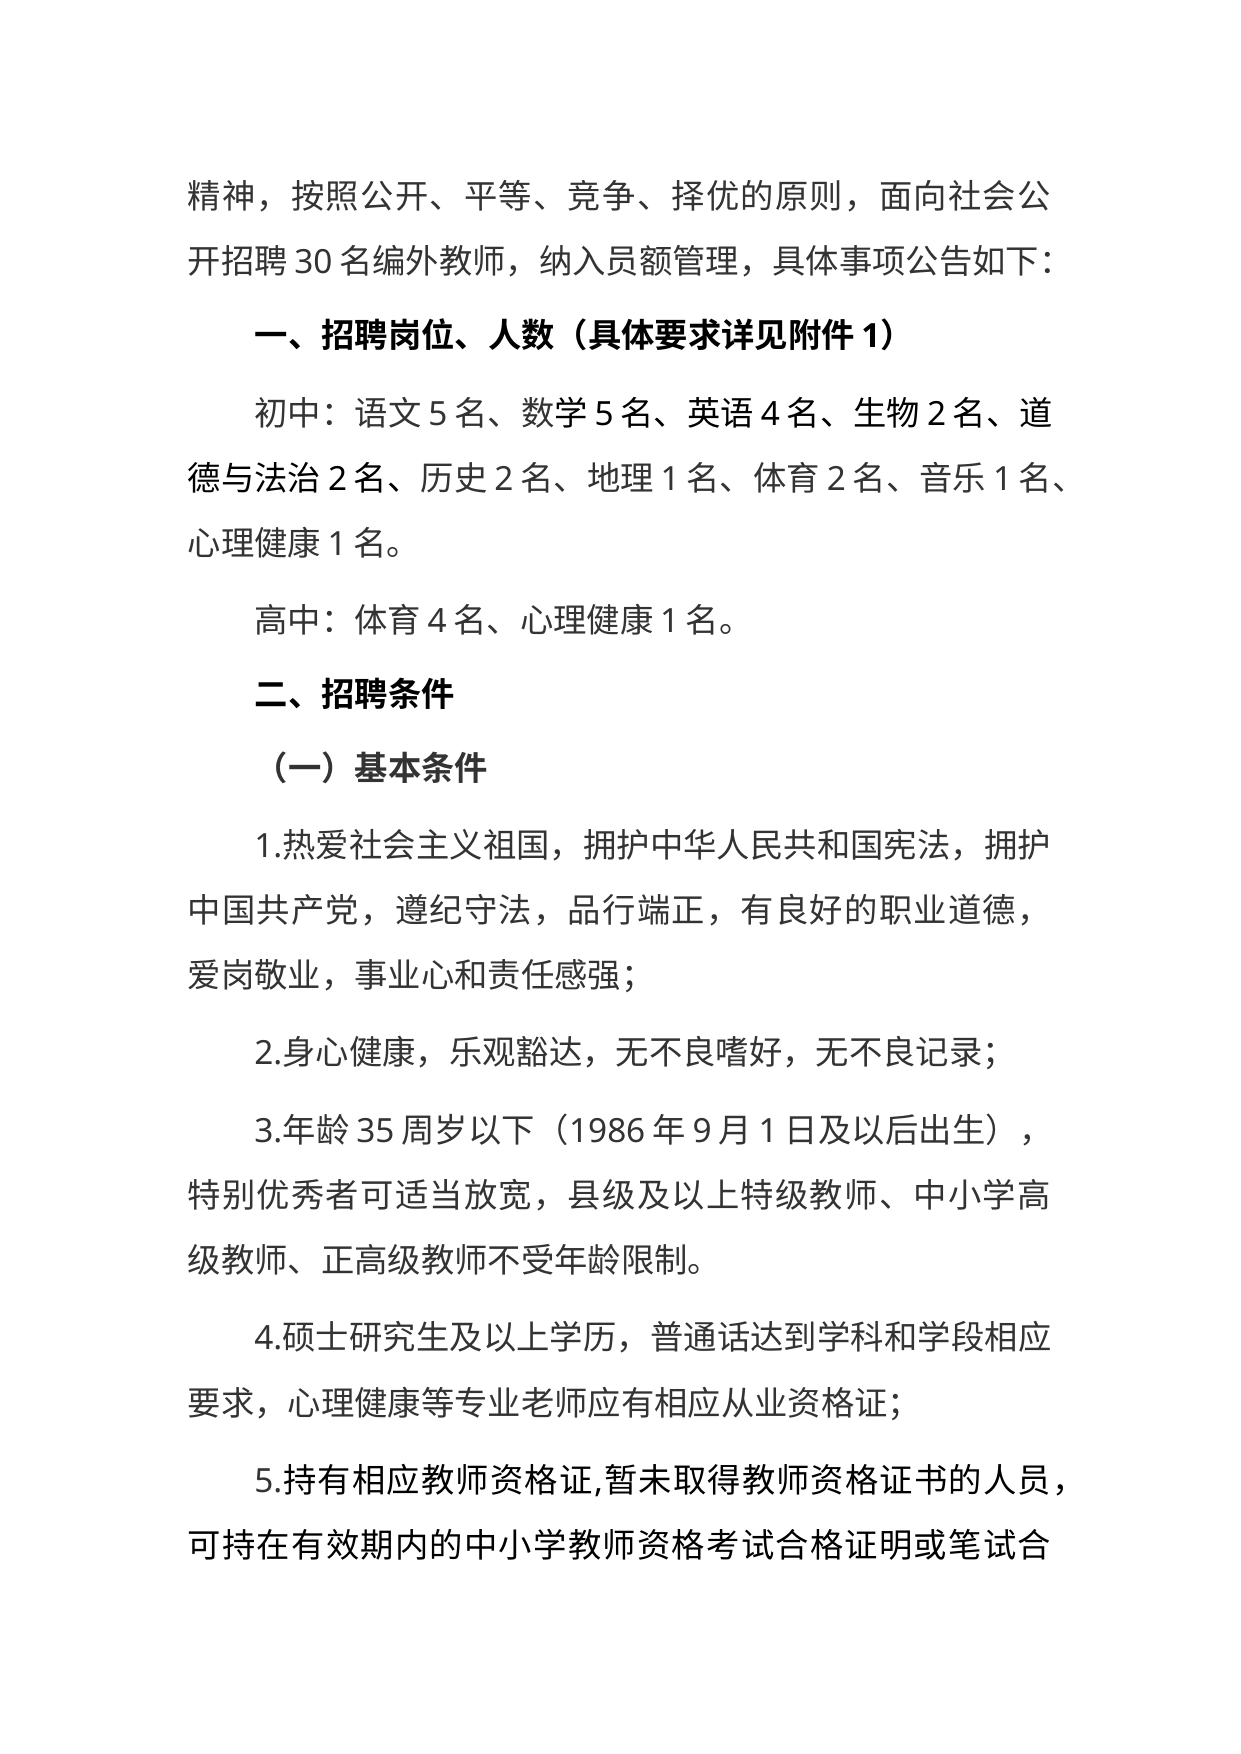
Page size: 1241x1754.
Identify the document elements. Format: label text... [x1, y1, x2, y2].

text 高中：体育4名、心理健康1名。 [187, 586, 1053, 651]
text （一）基本条件 [187, 733, 1053, 798]
text 1.热爱社会主义祖国，拥护中华人民共和国宪法，拥护中国共产党，遵纪守法，品行端正，有良好的职业道德，爱岗敬业，事业心和责任感强； [187, 810, 1053, 1005]
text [187, 162, 1053, 292]
text 2.身心健康，乐观豁达，无不良嗜好，无不良记录； [187, 1018, 1053, 1083]
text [187, 1445, 1053, 1575]
text 二、招聘条件 [187, 659, 1053, 724]
text 4.硕士研究生及以上学历，普通话达到学科和学段相应要求，心理健康等专业老师应有相应从业资格证； [187, 1303, 1053, 1433]
text 初中：语文5名、数学5名、英语4名、生物2名、道德与法治2名、历史2名、地理1名、体育2名、音乐1名、心理健康1名。 [187, 378, 1053, 573]
text 一、招聘岗位、人数（具体要求详见附件1） [187, 301, 1053, 366]
text 3.年龄35周岁以下（1986年9月1日及以后出生），特别优秀者可适当放宽，县级及以上特级教师、中小学高级教师、正高级教师不受年龄限制。 [187, 1095, 1053, 1290]
